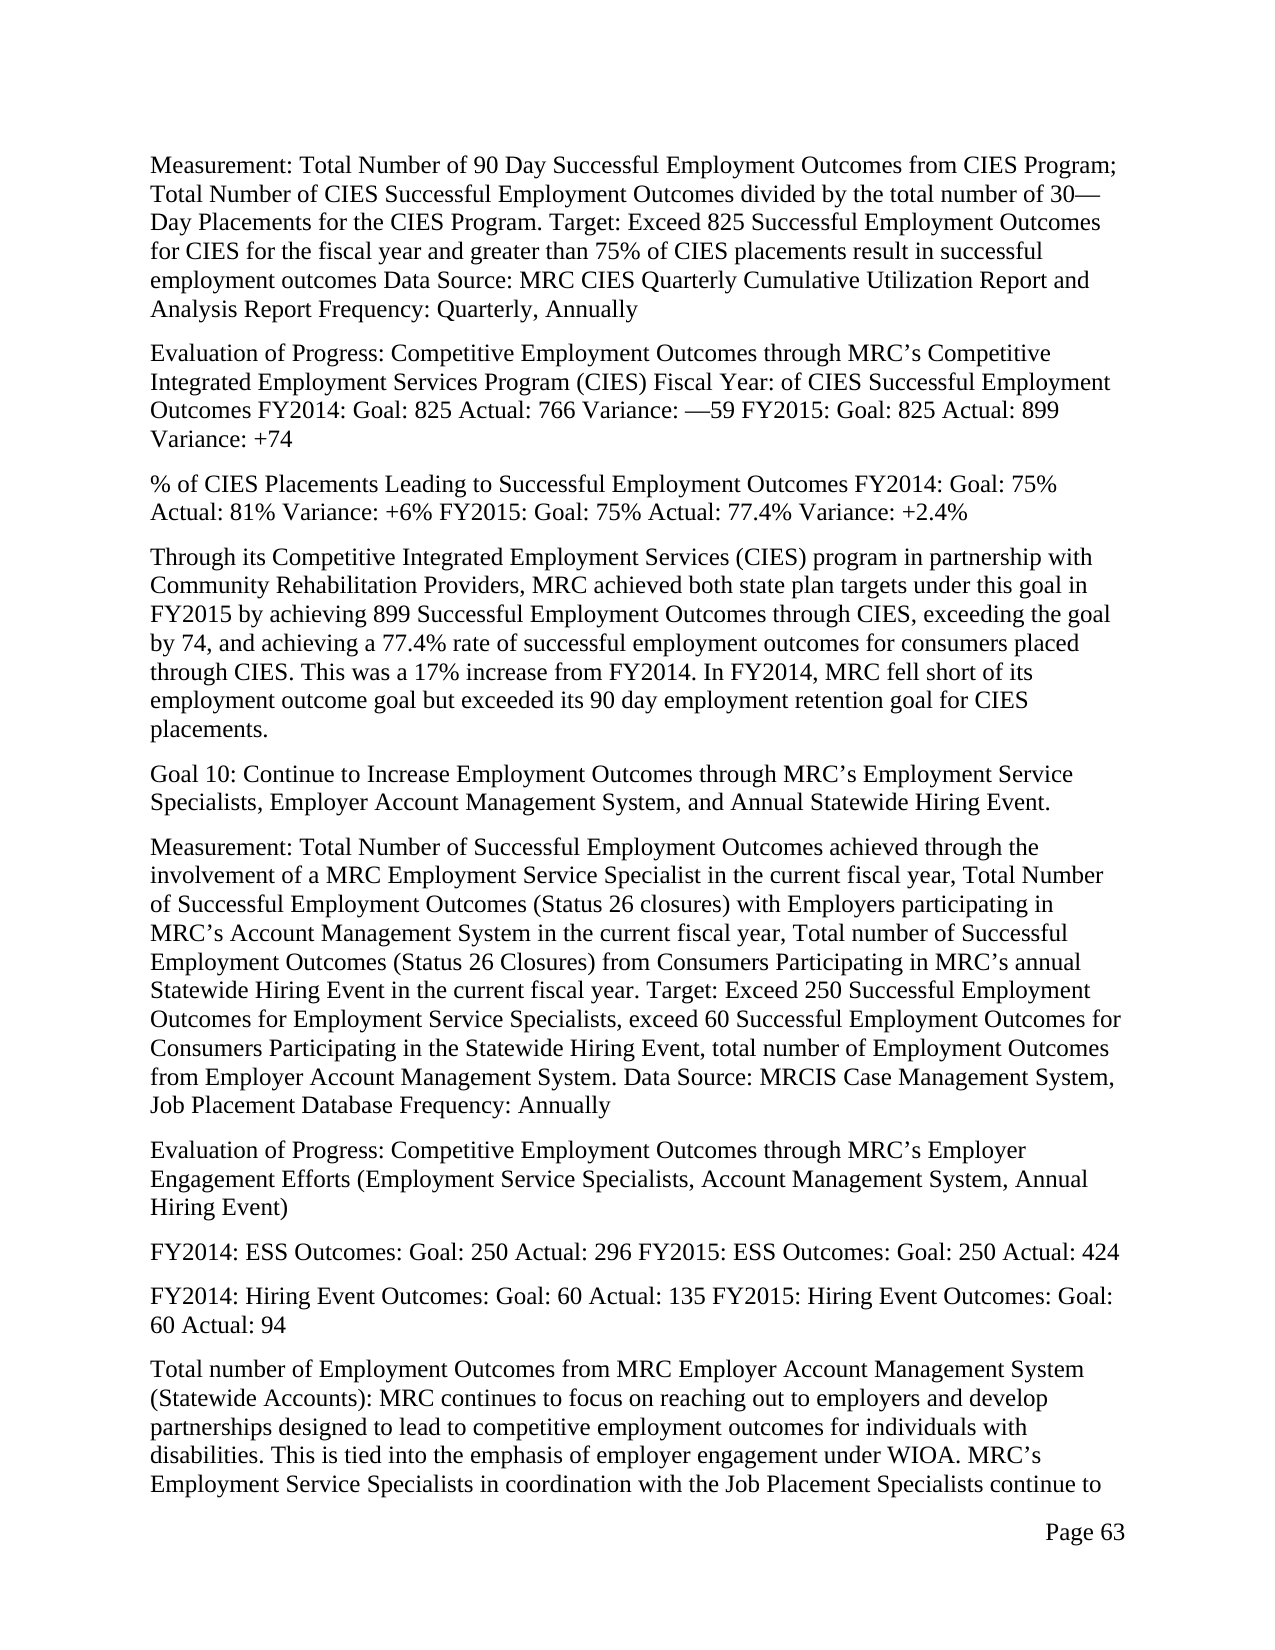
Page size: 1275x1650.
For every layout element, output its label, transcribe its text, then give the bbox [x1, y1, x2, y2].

text Measurement: Total Number of 90 Day Successful Employment Outcomes from CIES Program; Total Number of CIES Successful Employment Outcomes divided by the total number of 30—Day Placements for the CIES Program. Target: Exceed 825 Successful Employment Outcomes for CIES for the fiscal year and greater than 75% of CIES placements result in successful employment outcomes Data Source: MRC CIES Quarterly Cumulative Utilization Report and Analysis Report Frequency: Quarterly, Annually [150, 150, 1125, 322]
text % of CIES Placements Leading to Successful Employment Outcomes FY2014: Goal: 75% Actual: 81% Variance: +6% FY2015: Goal: 75% Actual: 77.4% Variance: +2.4% [150, 469, 1125, 526]
text Through its Competitive Integrated Employment Services (CIES) program in partnership with Community Rehabilitation Providers, MRC achieved both state plan targets under this goal in FY2015 by achieving 899 Successful Employment Outcomes through CIES, exceeding the goal by 74, and achieving a 77.4% rate of successful employment outcomes for consumers placed through CIES. This was a 17% increase from FY2014. In FY2014, MRC fell short of its employment outcome goal but exceeded its 90 day employment retention goal for CIES placements. [150, 542, 1125, 743]
text FY2014: ESS Outcomes: Goal: 250 Actual: 296 FY2015: ESS Outcomes: Goal: 250 Actual: 424 [150, 1237, 1125, 1266]
text FY2014: Hiring Event Outcomes: Goal: 60 Actual: 135 FY2015: Hiring Event Outcomes: Goal: 60 Actual: 94 [150, 1281, 1125, 1339]
text Goal 10: Continue to Increase Employment Outcomes through MRC’s Employment Service Specialists, Employer Account Management System, and Annual Statewide Hiring Event. [150, 759, 1125, 816]
text Measurement: Total Number of Successful Employment Outcomes achieved through the involvement of a MRC Employment Service Specialist in the current fiscal year, Total Number of Successful Employment Outcomes (Status 26 closures) with Employers participating in MRC’s Account Management System in the current fiscal year, Total number of Successful Employment Outcomes (Status 26 Closures) from Consumers Participating in MRC’s annual Statewide Hiring Event in the current fiscal year. Target: Exceed 250 Successful Employment Outcomes for Employment Service Specialists, exceed 60 Successful Employment Outcomes for Consumers Participating in the Statewide Hiring Event, total number of Employment Outcomes from Employer Account Management System. Data Source: MRCIS Case Management System, Job Placement Database Frequency: Annually [150, 832, 1125, 1119]
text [150, 1354, 1125, 1498]
text Evaluation of Progress: Competitive Employment Outcomes through MRC’s Competitive Integrated Employment Services Program (CIES) Fiscal Year: of CIES Successful Employment Outcomes FY2014: Goal: 825 Actual: 766 Variance: —59 FY2015: Goal: 825 Actual: 899 Variance: +74 [150, 338, 1125, 453]
text Evaluation of Progress: Competitive Employment Outcomes through MRC’s Employer Engagement Efforts (Employment Service Specialists, Account Management System, Annual Hiring Event) [150, 1135, 1125, 1221]
